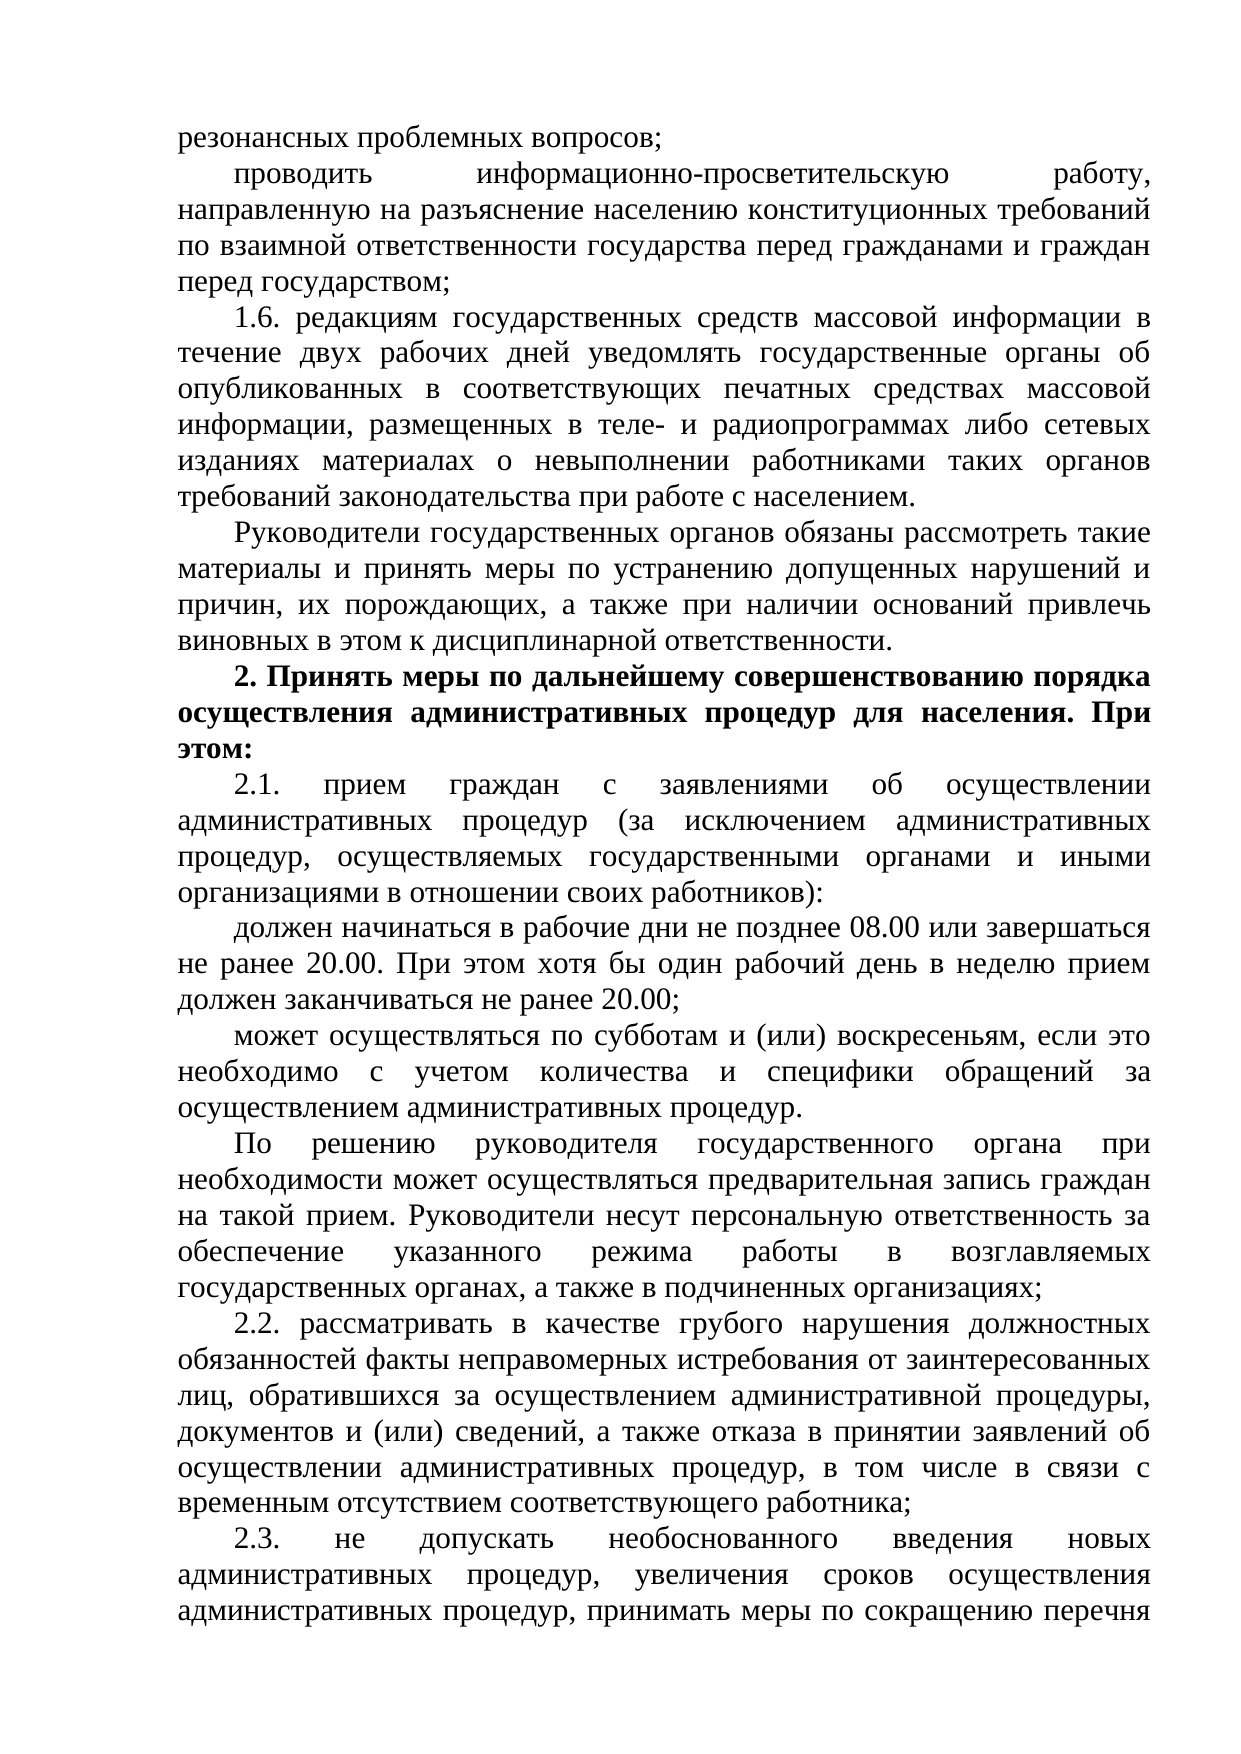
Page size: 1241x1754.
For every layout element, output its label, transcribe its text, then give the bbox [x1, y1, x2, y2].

text 1.6. редакциям государственных средств массовой информации в течение двух рабочих дней уведомлять государственные органы об опубликованных в соответствующих печатных средствах массовой информации, размещенных в теле- и радиопрограммах либо сетевых изданиях материалах о невыполнении работниками таких органов требований законодательства при работе с населением. [177, 298, 1152, 513]
text должен начинаться в рабочие дни не позднее 08.00 или завершаться не ранее 20.00. При этом хотя бы один рабочий день в неделю прием должен заканчиваться не ранее 20.00; [177, 909, 1152, 1017]
text 2.2. рассматривать в качестве грубого нарушения должностных обязанностей факты неправомерных истребования от заинтересованных лиц, обратившихся за осуществлением административной процедуры, документов и (или) сведений, а также отказа в принятии заявлений об осуществлении административных процедур, в том числе в связи с временным отсутствием соответствующего работника; [177, 1304, 1152, 1520]
text 2.1. прием граждан с заявлениями об осуществлении административных процедур (за исключением административных процедур, осуществляемых государственными органами и иными организациями в отношении своих работников): [177, 765, 1152, 909]
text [177, 118, 1152, 154]
text проводить информационно-просветительскую работу, направленную на разъяснение населению конституционных требований по взаимной ответственности государства перед гражданами и граждан перед государством; [177, 154, 1152, 298]
text может осуществляться по субботам и (или) воскресеньям, если это необходимо с учетом количества и специфики обращений за осуществлением административных процедур. [177, 1017, 1152, 1124]
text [177, 1520, 1152, 1627]
text По решению руководителя государственного органа при необходимости может осуществляться предварительная запись граждан на такой прием. Руководители несут персональную ответственность за обеспечение указанного режима работы в возглавляемых государственных органах, а также в подчиненных организациях; [177, 1124, 1152, 1304]
text 2. Принять меры по дальнейшему совершенствованию порядка осуществления административных процедур для населения. При этом: [177, 657, 1152, 765]
text Руководители государственных органов обязаны рассмотреть такие материалы и принять меры по устранению допущенных нарушений и причин, их порождающих, а также при наличии оснований привлечь виновных в этом к дисциплинарной ответственности. [177, 513, 1152, 657]
